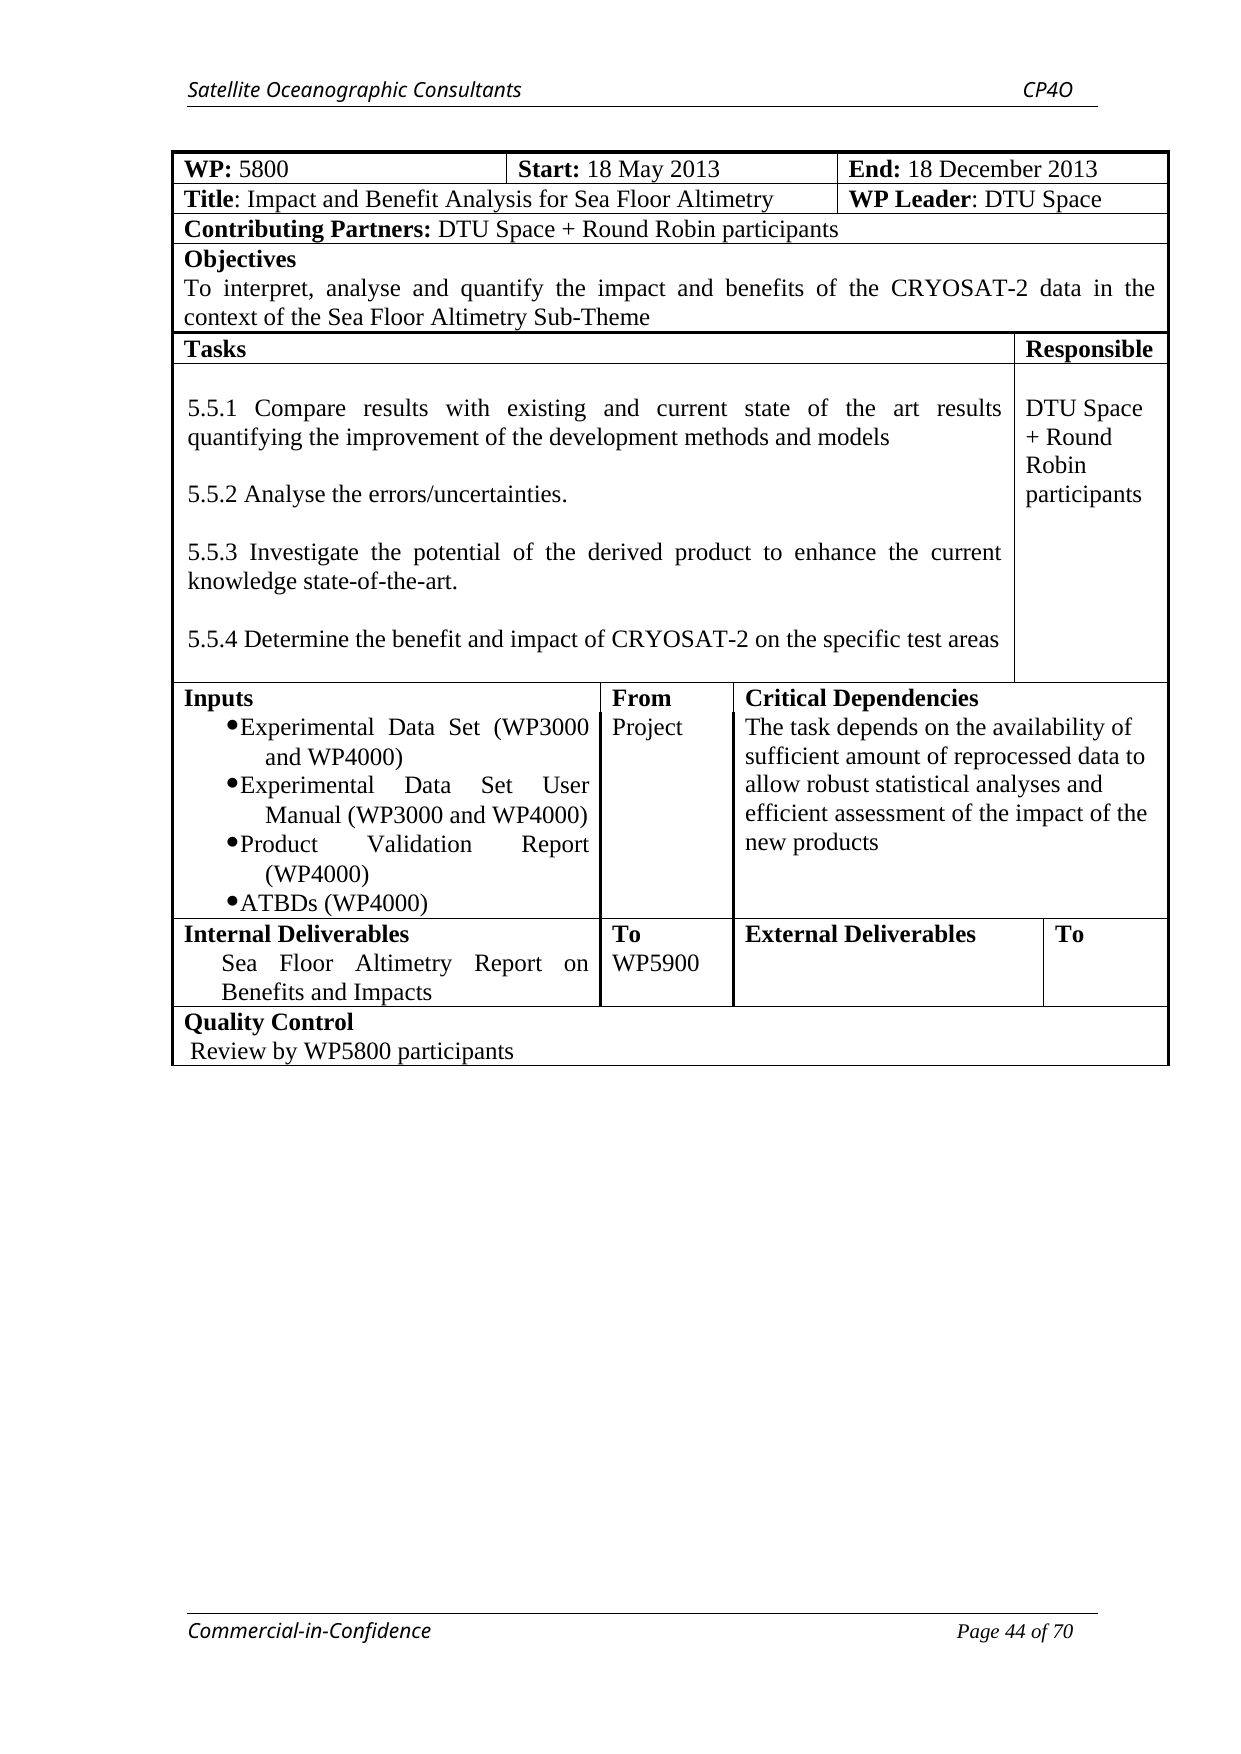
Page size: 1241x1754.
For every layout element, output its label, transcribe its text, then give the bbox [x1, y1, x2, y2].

table_cell 5.5.1 Compare results with existing and current state of the art results quantifying the improvement of the development methods and models 5.5.2 Analyse the errors/uncertainties. 5.5.3 Investigate the potential of the derived product to enhance the current knowledge state-of-the-art. 5.5.4 Determine the benefit and impact of CRYOSAT-2 on the specific test areas [174, 364, 1014, 682]
table_cell Responsible [1015, 334, 1167, 363]
table_header WP: 5800 [174, 154, 506, 183]
table_cell [735, 948, 1043, 1006]
table_cell [1044, 948, 1167, 1006]
table_cell Title: Impact and Benefit Analysis for Sea Floor Altimetry [174, 184, 837, 213]
table_cell Quality Control Review by WP5800 participants [174, 1007, 1167, 1065]
table_cell From [601, 683, 733, 712]
table_cell Critical Dependencies [734, 683, 1167, 712]
table_cell Project [602, 712, 732, 918]
table_cell Internal Deliverables [174, 919, 599, 948]
table_cell Contributing Partners: DTU Space + Round Robin participants [174, 214, 1167, 243]
table_cell DTU Space + Round Robin participants [1015, 364, 1167, 682]
table_cell Objectives To interpret, analyse and quantify the impact and benefits of the CRYOSAT-2 data in the context of the Sea Floor Altimetry Sub-Theme [174, 244, 1167, 331]
table_cell Experimental Data Set (WP3000 and WP4000) Experimental Data Set User Manual (WP3000 and WP4000) Product Validation Report (WP4000) ATBDs (WP4000) [174, 712, 599, 918]
table_cell WP Leader: DTU Space [838, 184, 1167, 213]
table_cell To [602, 919, 732, 948]
table_cell Sea Floor Altimetry Report on Benefits and Impacts [174, 948, 599, 1006]
table_cell Tasks [174, 334, 1014, 363]
table_header End: 18 December 2013 [838, 154, 1167, 183]
table_cell The task depends on the availability of sufficient amount of reprocessed data to allow robust statistical analyses and efficient assessment of the impact of the new products [735, 712, 1167, 918]
table_cell Inputs [174, 683, 600, 712]
table_cell WP5900 [602, 948, 732, 1006]
table_cell To [1044, 919, 1167, 948]
table_header Start: 18 May 2013 [507, 154, 837, 183]
table_cell External Deliverables [735, 919, 1043, 948]
